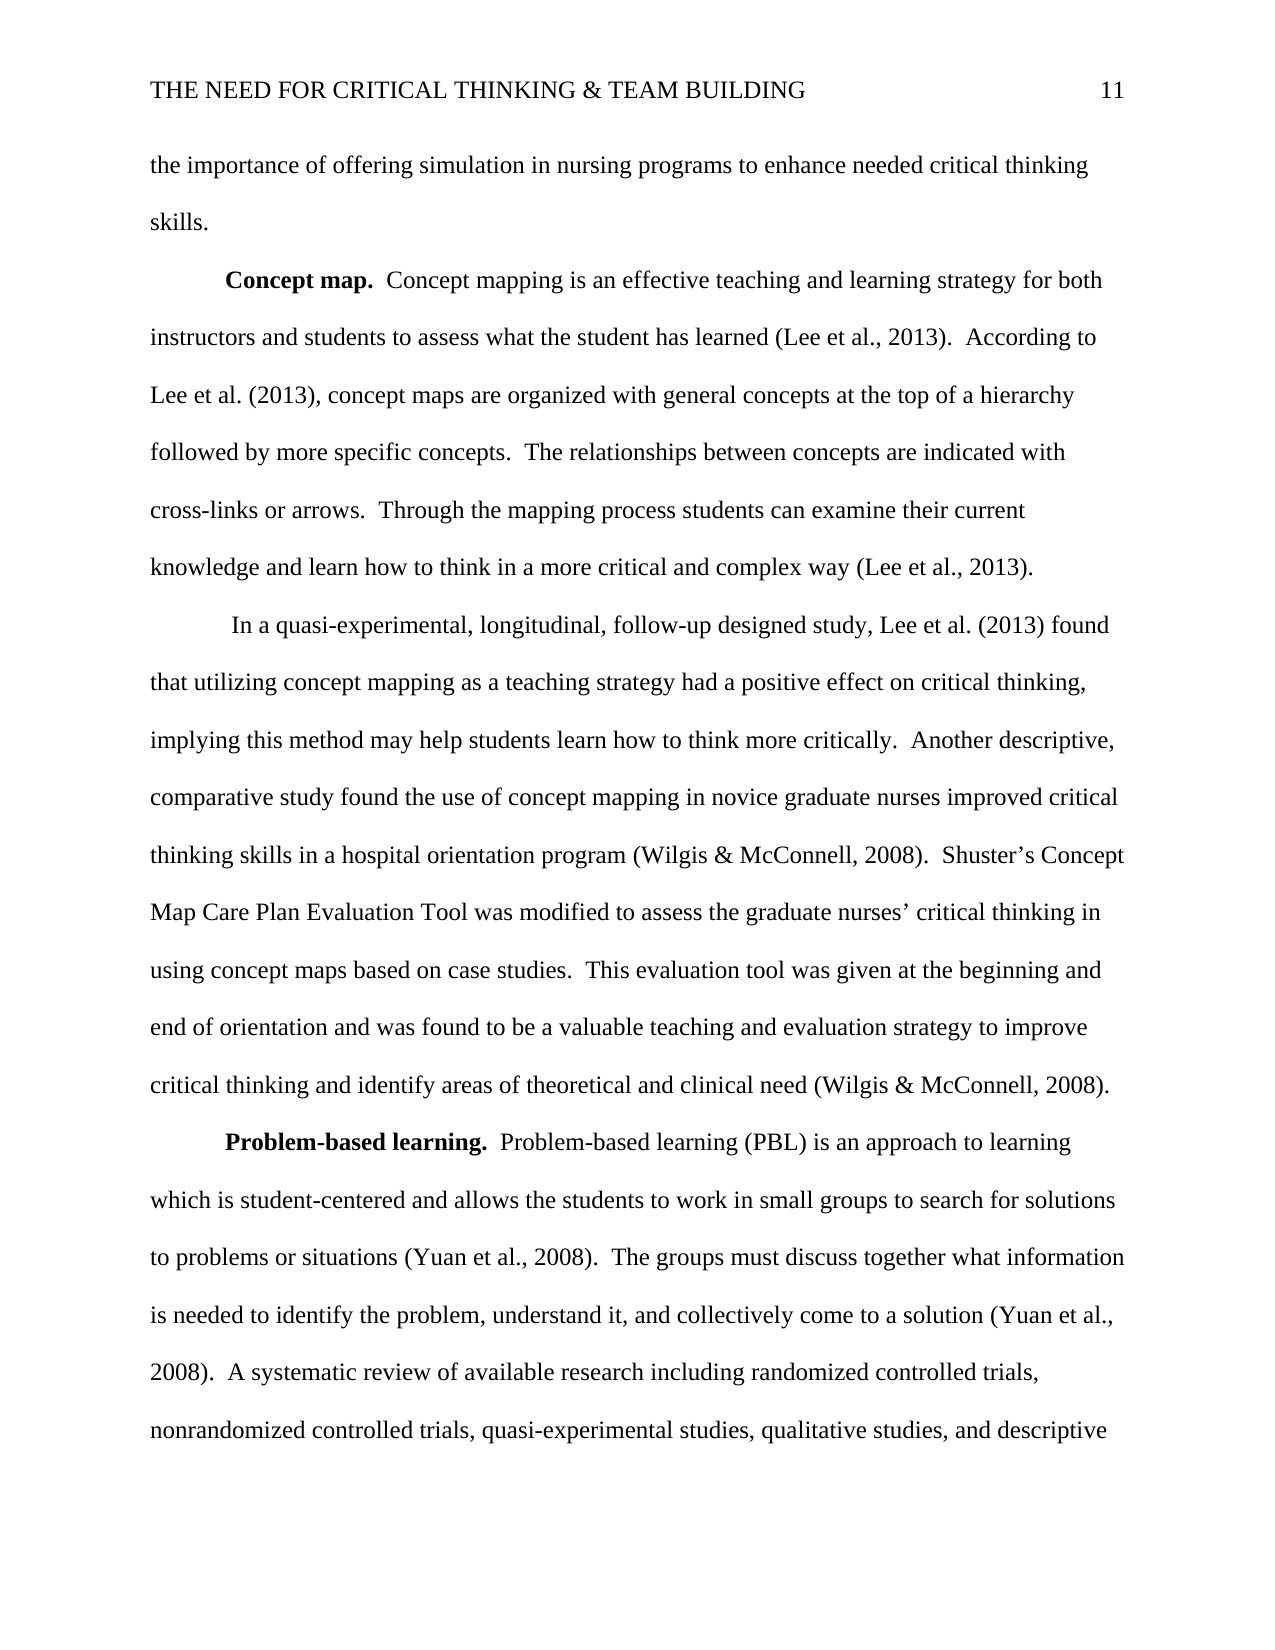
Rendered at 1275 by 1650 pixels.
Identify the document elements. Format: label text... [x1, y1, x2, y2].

text In a quasi-experimental, longitudinal, follow-up designed study, Lee et al. (2013) found that utilizing concept mapping as a teaching strategy had a positive effect on critical thinking, implying this method may help students learn how to think more critically. Another descriptive, comparative study found the use of concept mapping in novice graduate nurses improved critical thinking skills in a hospital orientation program (Wilgis & McConnell, 2008). Shuster’s Concept Map Care Plan Evaluation Tool was modified to assess the graduate nurses’ critical thinking in using concept maps based on case studies. This evaluation tool was given at the beginning and end of orientation and was found to be a valuable teaching and evaluation strategy to improve critical thinking and identify areas of theoretical and clinical need (Wilgis & McConnell, 2008). [150, 610, 1125, 1099]
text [150, 1127, 1125, 1444]
text Concept map. Concept mapping is an effective teaching and learning strategy for both instructors and students to assess what the student has learned (Lee et al., 2013). According to Lee et al. (2013), concept maps are organized with general concepts at the top of a hierarchy followed by more specific concepts. The relationships between concepts are indicated with cross-links or arrows. Through the mapping process students can examine their current knowledge and learn how to think in a more critical and complex way (Lee et al., 2013). [150, 265, 1125, 581]
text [150, 150, 1125, 236]
